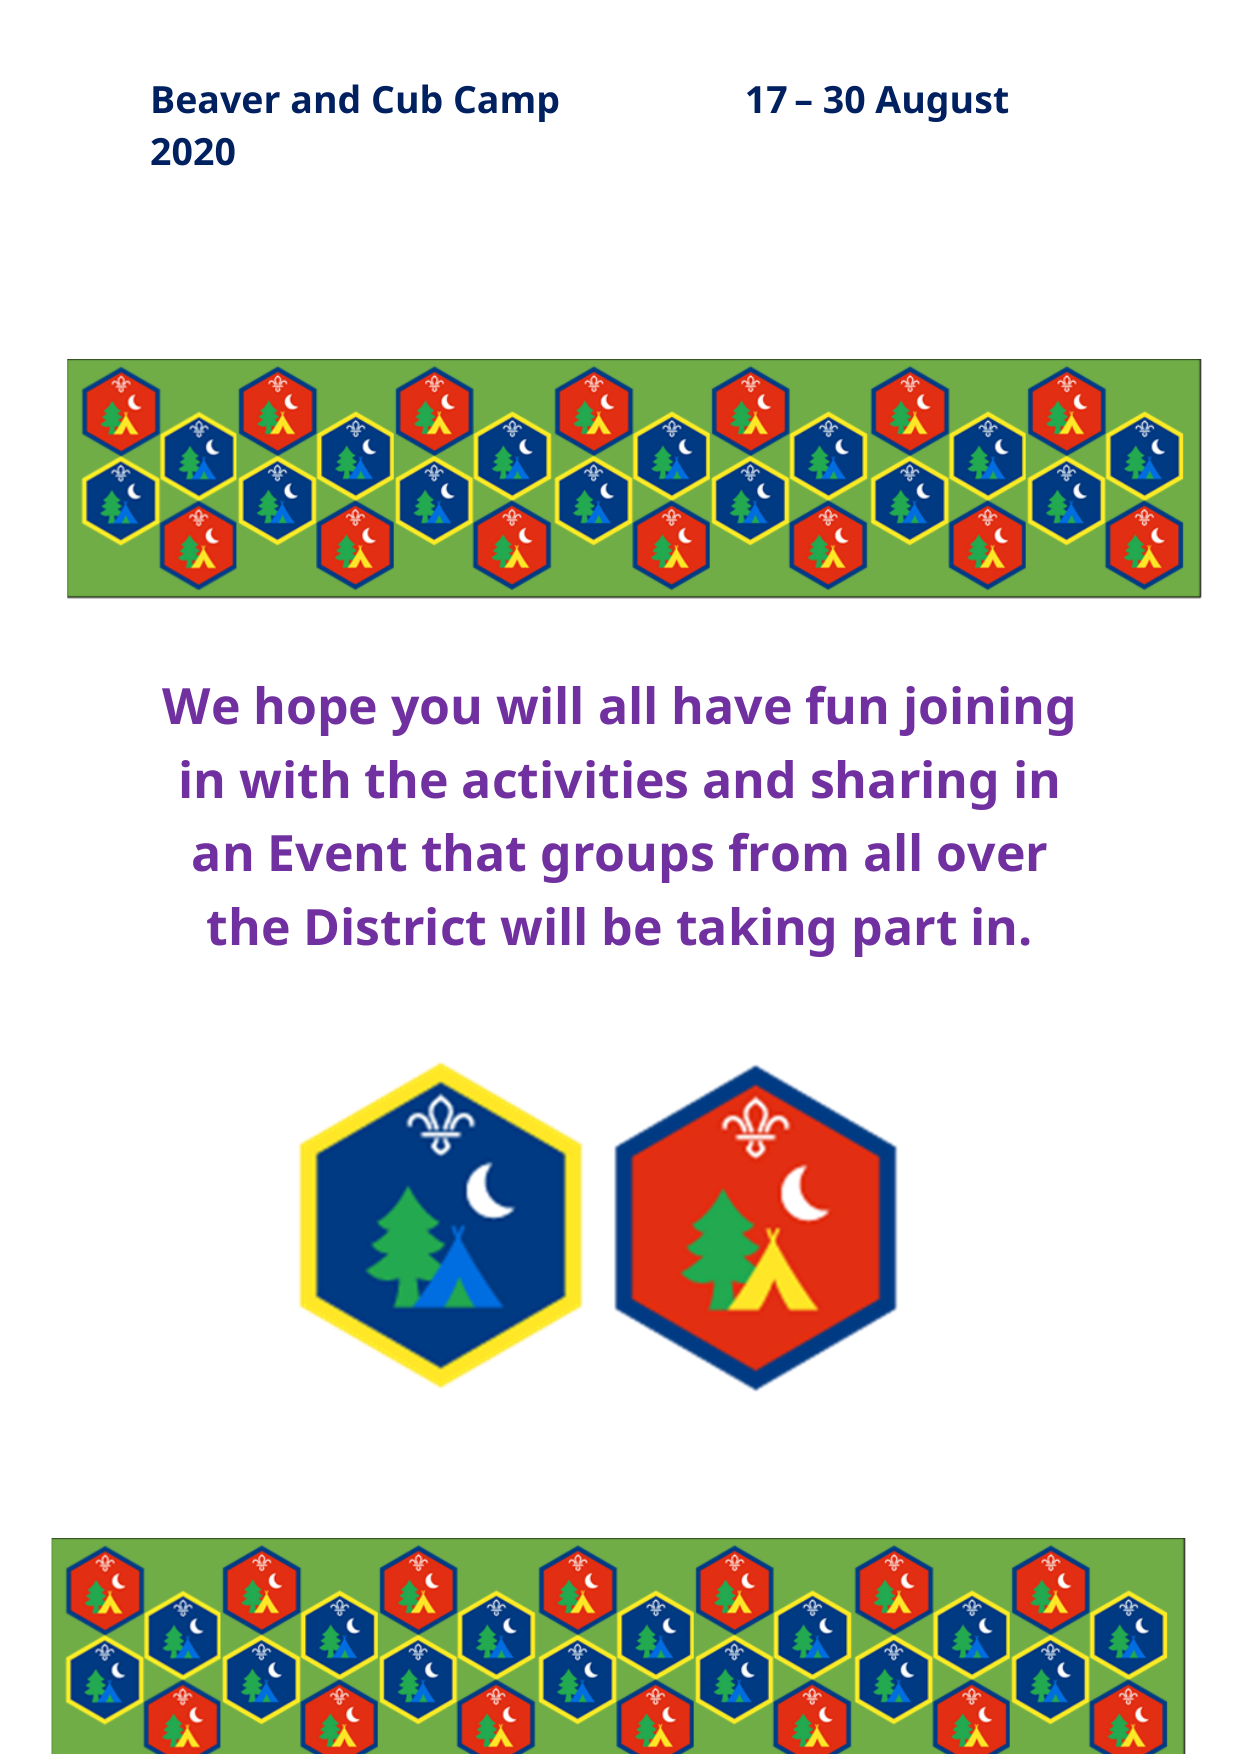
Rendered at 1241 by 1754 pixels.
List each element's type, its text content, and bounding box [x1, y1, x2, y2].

picture [51, 1538, 1189, 1754]
text We hope you will all have fun joining in with the activities and sharing in an Event that groups from all over the District will be taking part in. [150, 671, 1090, 960]
picture [292, 1056, 905, 1394]
picture [67, 359, 1205, 601]
